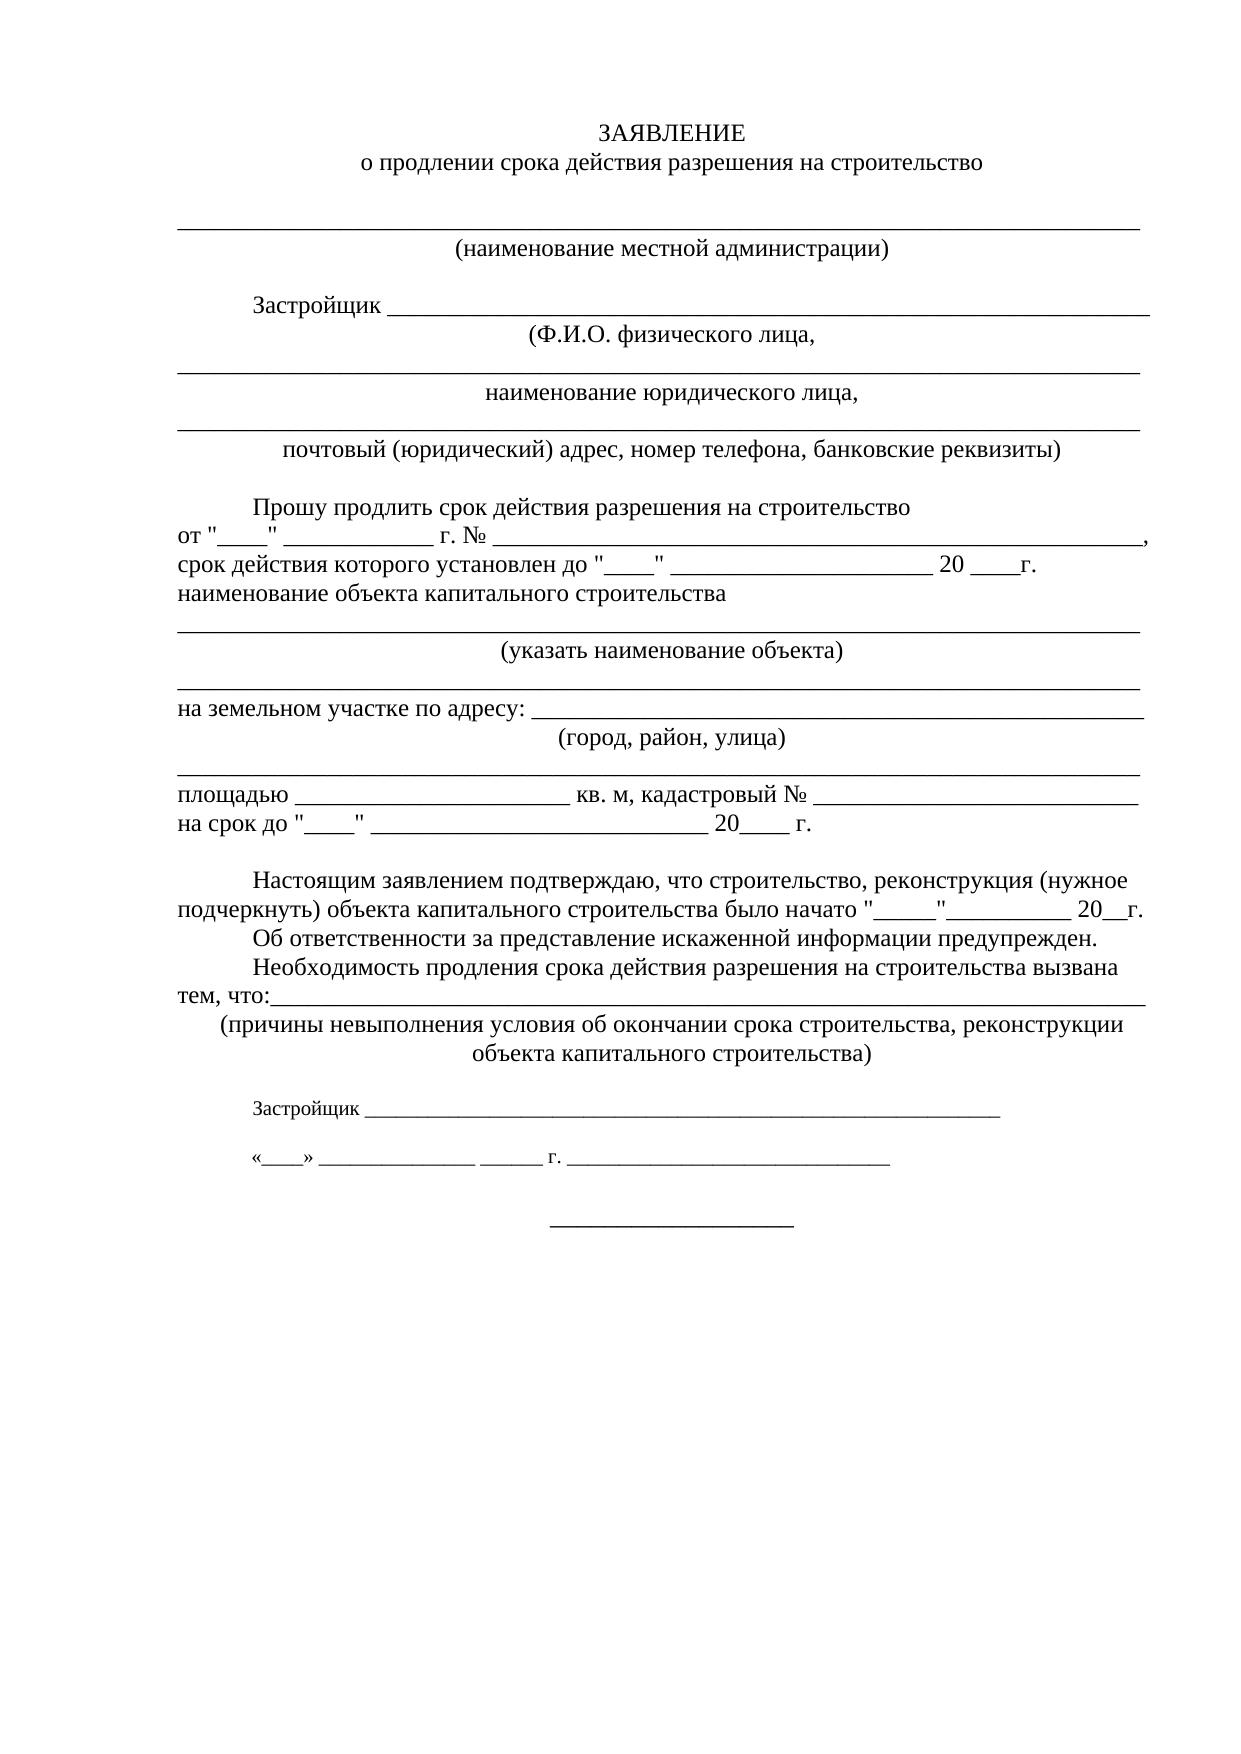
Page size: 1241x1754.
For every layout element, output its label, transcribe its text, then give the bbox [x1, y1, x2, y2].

text Прошу продлить срок действия разрешения на строительство [177, 492, 1167, 521]
text от "____" ____________ г. № ____________________________________________________, [177, 521, 1167, 549]
text ЗАЯВЛЕНИЕ [177, 118, 1167, 147]
text «____» _______________ ______ г. _______________________________ [177, 1144, 1167, 1168]
text Застройщик _____________________________________________________________ [177, 291, 1167, 319]
text наименование объекта капитального строительства [177, 578, 1167, 607]
text Настоящим заявлением подтверждаю, что строительство, реконструкция (нужное подчеркнуть) объекта капитального строительства было начато "_____"__________ 20__г. [177, 866, 1167, 923]
text на земельном участке по адресу: _________________________________________________ [177, 693, 1167, 722]
text о продлении срока действия разрешения на строительство [177, 147, 1167, 176]
text _____________________________________________________________________________ [177, 607, 1167, 636]
text на срок до "____" ___________________________ 20____ г. [177, 808, 1167, 837]
text площадью ______________________ кв. м, кадастровый № __________________________ [177, 779, 1167, 808]
text Застройщик _____________________________________________________________ [177, 1096, 1167, 1120]
text (причины невыполнения условия об окончании срока строительства, реконструкции объекта капитального строительства) [177, 1009, 1167, 1067]
text почтовый (юридический) адрес, номер телефона, банковские реквизиты) [177, 434, 1167, 463]
text (указать наименование объекта) [177, 636, 1167, 664]
text _____________________________________________________________________________ [177, 348, 1167, 377]
text _____________________________________________________________________________ [177, 751, 1167, 779]
text Об ответственности за представление искаженной информации предупрежден. [177, 923, 1167, 952]
text (Ф.И.О. физического лица, [177, 319, 1167, 348]
text __________________ [177, 1199, 1167, 1230]
text _____________________________________________________________________________ [177, 406, 1167, 434]
text (город, район, улица) [177, 722, 1167, 751]
text _____________________________________________________________________________ [177, 204, 1167, 233]
text срок действия которого установлен до "____" _____________________ 20 ____г. [177, 549, 1167, 578]
text _____________________________________________________________________________ [177, 664, 1167, 693]
text (наименование местной администрации) [177, 233, 1167, 262]
text наименование юридического лица, [177, 377, 1167, 406]
text Необходимость продления срока действия разрешения на строительства вызвана тем, что:______________________________________________________________________ [177, 952, 1167, 1009]
